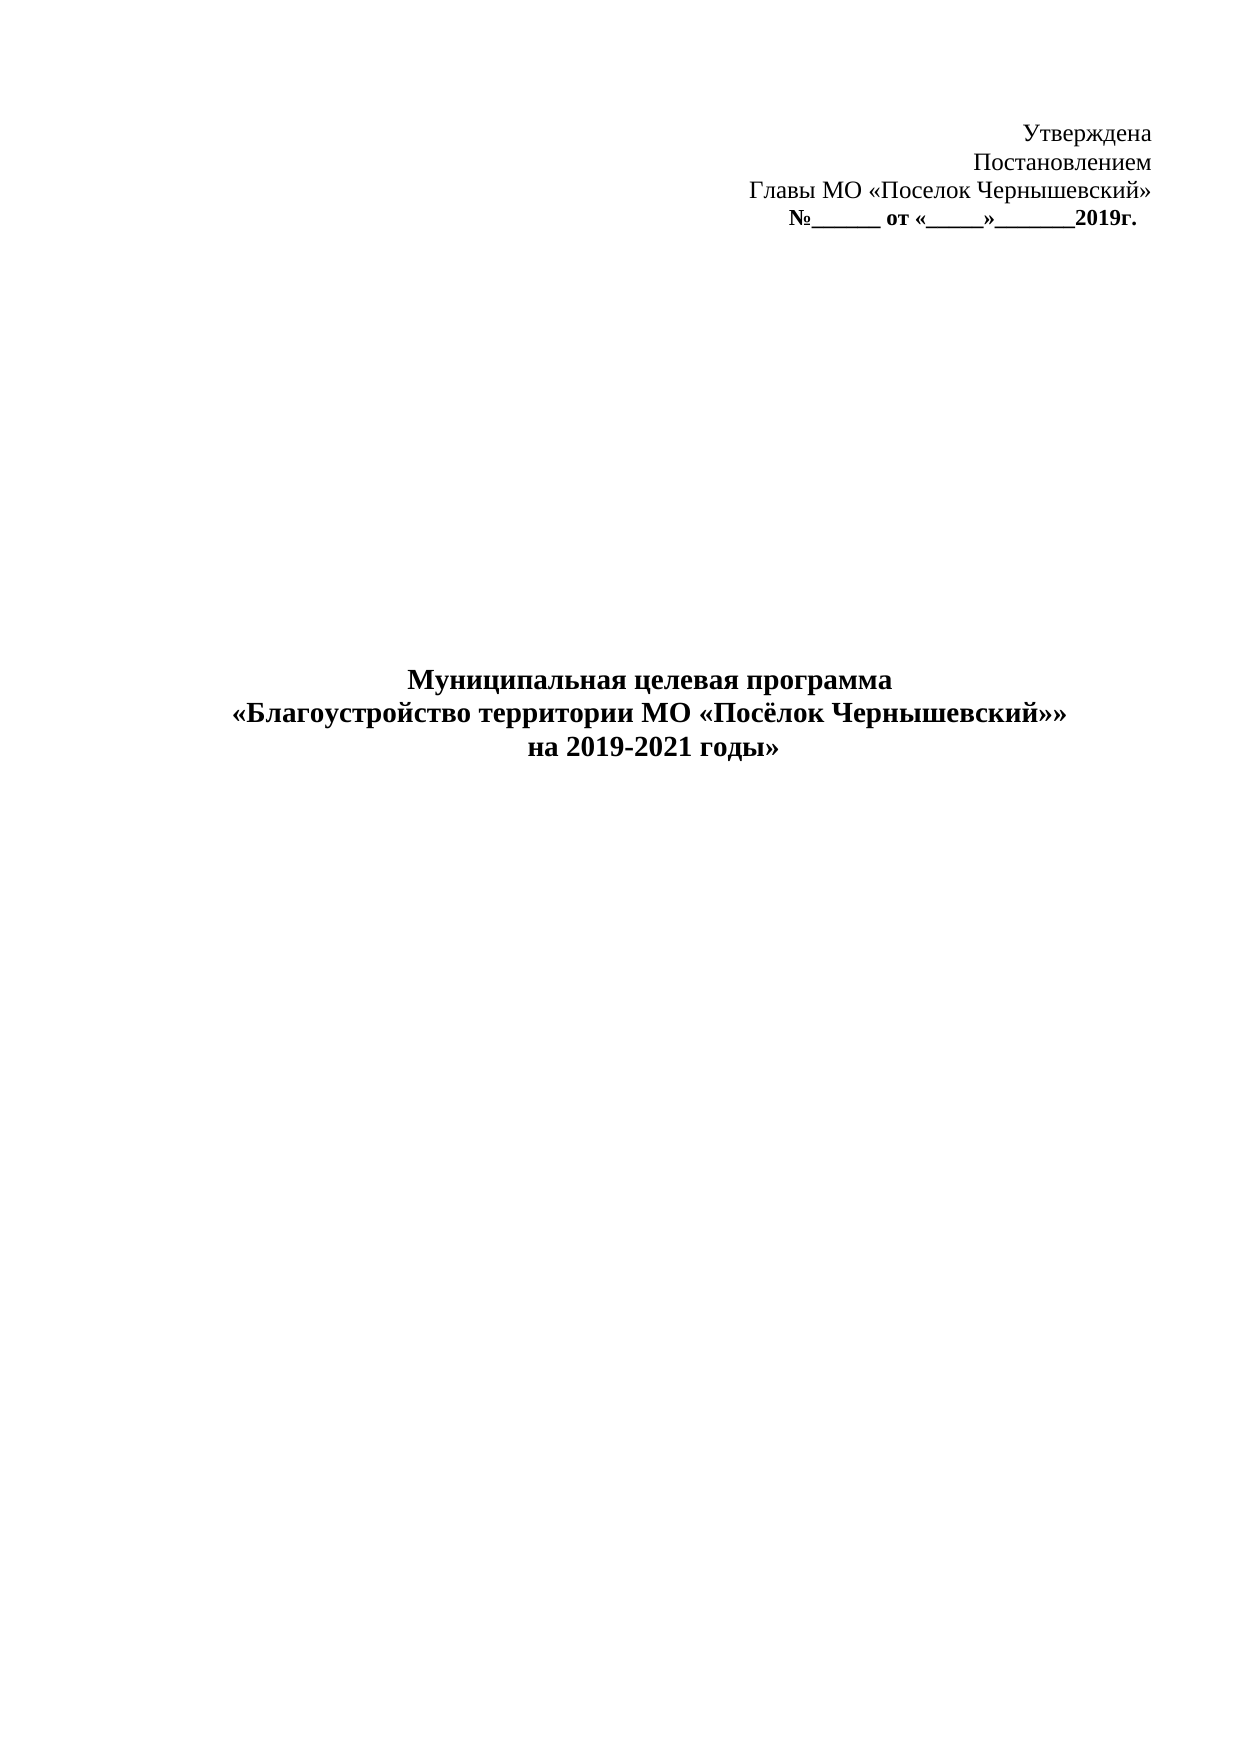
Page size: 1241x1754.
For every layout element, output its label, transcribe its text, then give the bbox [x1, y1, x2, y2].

text Утверждена [369, 118, 1152, 147]
text Постановлением [369, 147, 1152, 176]
text Муниципальная целевая программа [148, 662, 1152, 696]
text Главы МО «Поселок Чернышевский» [369, 176, 1152, 204]
text «Благоустройство территории МО «Посёлок Чернышевский»» [148, 696, 1152, 729]
text на 2019-2021 годы» [148, 729, 1152, 763]
text №______ от «_____»_______2019г. [369, 204, 1152, 231]
